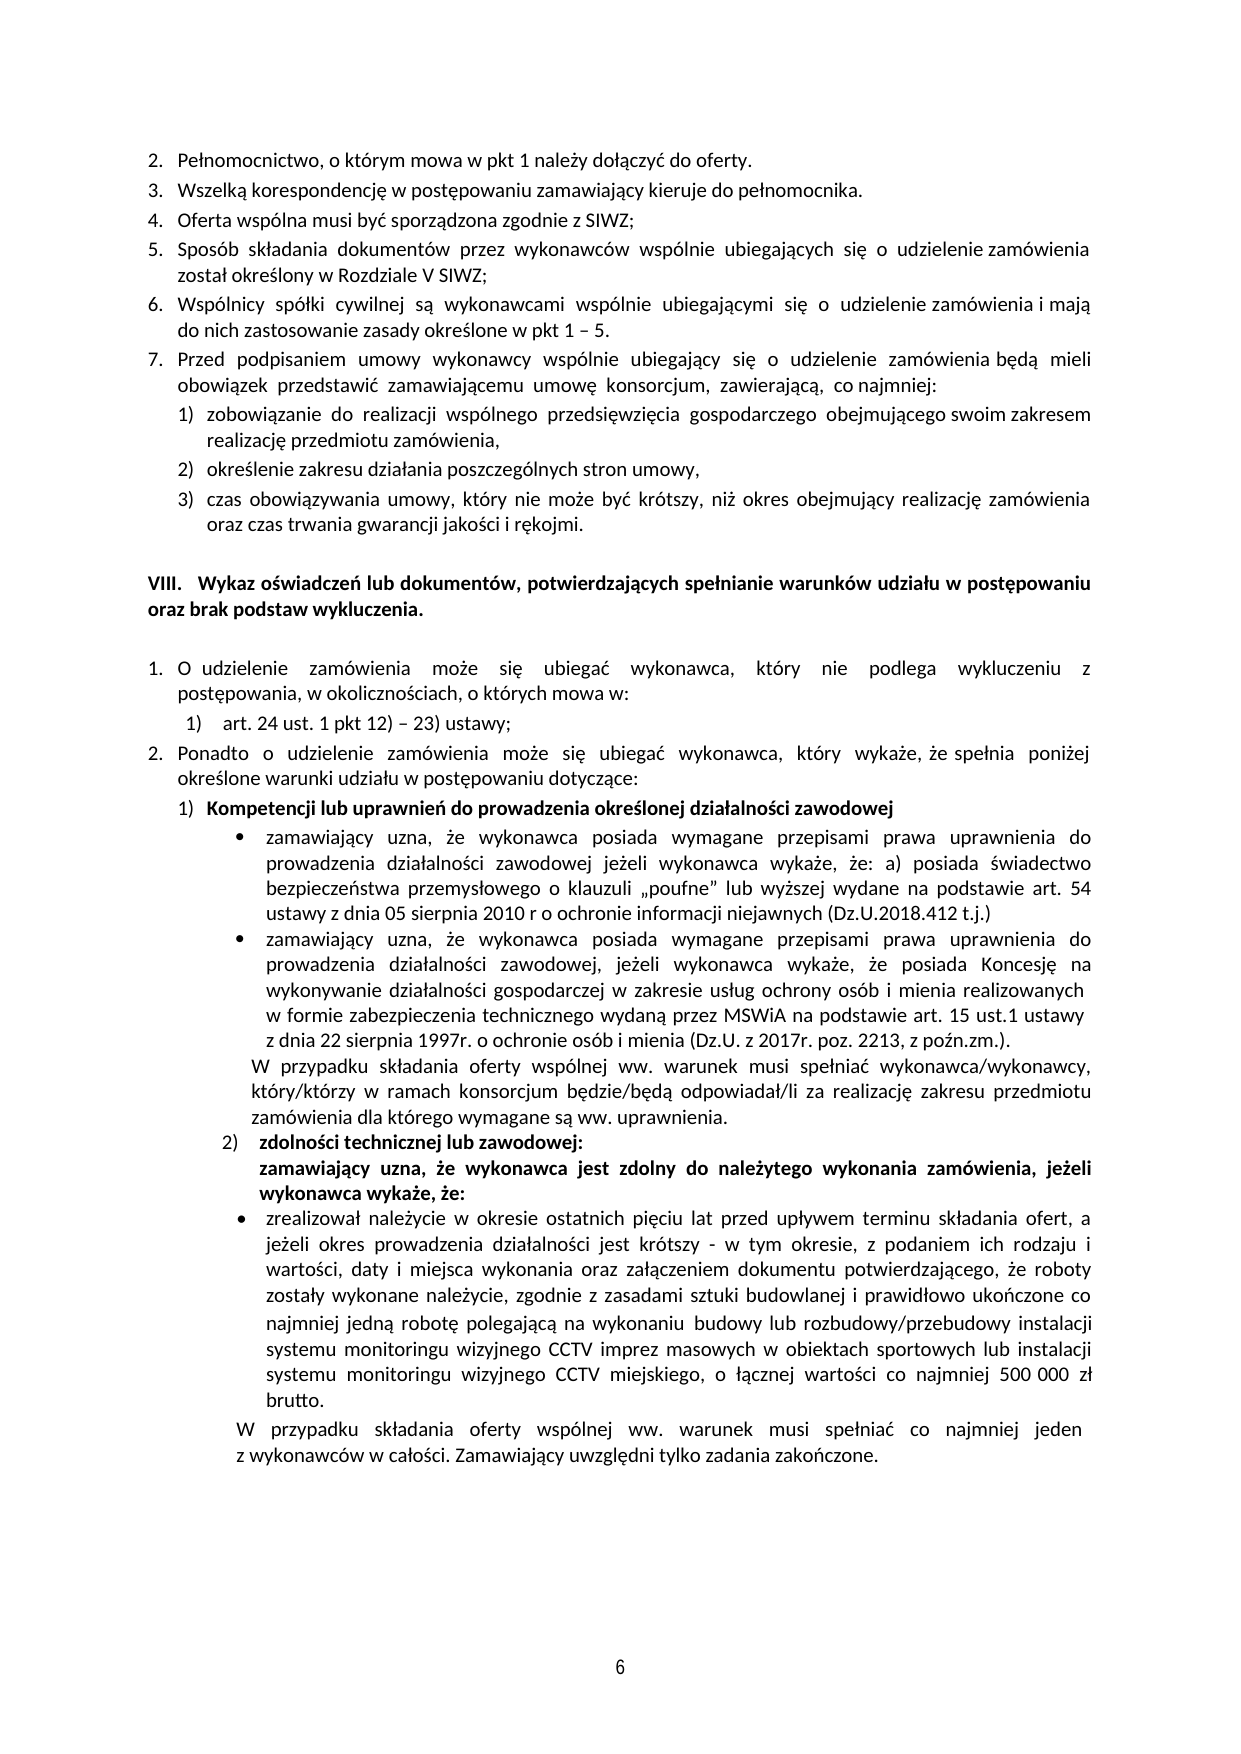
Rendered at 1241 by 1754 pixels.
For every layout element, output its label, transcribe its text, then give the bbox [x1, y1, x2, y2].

list zamawiający uzna, że wykonawca posiada wymagane przepisami prawa uprawnienia do prowadzenia działalności zawodowej, jeżeli wykonawca wykaże, że posiada Koncesję na wykonywanie działalności gospodarczej w zakresie usług ochrony osób i mienia realizowanych w formie zabezpieczenia technicznego wydaną przez MSWiA na podstawie art. 15 ust.1 ustawy z dnia 22 sierpnia 1997r. o ochronie osób i mienia (Dz.U. z 2017r. poz. 2213, z poźn.zm.). [236, 926, 1093, 1053]
list Ponadto o udzielenie zamówienia może się ubiegać wykonawca, który wykaże, że spełnia poniżej określone warunki udziału w postępowaniu dotyczące: [148, 740, 1093, 791]
list art. 24 ust. 1 pkt 12) – 23) ustawy; [185, 710, 1093, 736]
list Wszelką korespondencję w postępowaniu zamawiający kieruje do pełnomocnika. [148, 177, 1093, 203]
list O udzielenie zamówienia może się ubiegać wykonawca, który nie podlega wykluczeniu z postępowania, w okolicznościach, o których mowa w: [148, 655, 1093, 706]
list zobowiązanie do realizacji wspólnego przedsięwzięcia gospodarczego obejmującego swoim zakresem realizację przedmiotu zamówienia, [177, 401, 1093, 452]
list Przed podpisaniem umowy wykonawcy wspólnie ubiegający się o udzielenie zamówienia będą mieli obowiązek przedstawić zamawiającemu umowę konsorcjum, zawierającą, co najmniej: [148, 346, 1093, 397]
list Wspólnicy spółki cywilnej są wykonawcami wspólnie ubiegającymi się o udzielenie zamówienia i mają do nich zastosowanie zasady określone w pkt 1 – 5. [148, 291, 1093, 342]
list zamawiający uzna, że wykonawca jest zdolny do należytego wykonania zamówienia, jeżeli wykonawca wykaże, że: [259, 1155, 1093, 1206]
list Oferta wspólna musi być sporządzona zgodnie z SIWZ; [148, 207, 1093, 232]
list Sposób składania dokumentów przez wykonawców wspólnie ubiegających się o udzielenie zamówienia został określony w Rozdziale V SIWZ; [148, 236, 1093, 287]
list W przypadku składania oferty wspólnej ww. warunek musi spełniać co najmniej jeden z wykonawców w całości. Zamawiający uwzględni tylko zadania zakończone. [236, 1416, 1093, 1467]
text VIII. Wykaz oświadczeń lub dokumentów, potwierdzających spełnianie warunków udziału w postępowaniu oraz brak podstaw wykluczenia. [148, 571, 1093, 621]
list określenie zakresu działania poszczególnych stron umowy, [177, 456, 1093, 482]
list zamawiający uzna, że wykonawca posiada wymagane przepisami prawa uprawnienia do prowadzenia działalności zawodowej jeżeli wykonawca wykaże, że: a) posiada świadectwo bezpieczeństwa przemysłowego o klauzuli „poufne” lub wyższej wydane na podstawie art. 54 ustawy z dnia 05 sierpnia 2010 r o ochronie informacji niejawnych (Dz.U.2018.412 t.j.) [236, 824, 1093, 926]
list Pełnomocnictwo, o którym mowa w pkt 1 należy dołączyć do oferty. [148, 148, 1093, 173]
list zrealizował należycie w okresie ostatnich pięciu lat przed upływem terminu składania ofert, a jeżeli okres prowadzenia działalności jest krótszy - w tym okresie, z podaniem ich rodzaju i wartości, daty i miejsca wykonania oraz załączeniem dokumentu potwierdzającego, że roboty zostały wykonane należycie, zgodnie z zasadami sztuki budowlanej i prawidłowo ukończone co najmniej jedną robotę polegającą na wykonaniu budowy lub rozbudowy/przebudowy instalacji systemu monitoringu wizyjnego CCTV imprez masowych w obiektach sportowych lub instalacji systemu monitoringu wizyjnego CCTV miejskiego, o łącznej wartości co najmniej 500 000 zł brutto. [236, 1206, 1093, 1412]
list zdolności technicznej lub zawodowej: [222, 1129, 1093, 1155]
list czas obowiązywania umowy, który nie może być krótszy, niż okres obejmujący realizację zamówienia oraz czas trwania gwarancji jakości i rękojmi. [177, 486, 1093, 537]
list Kompetencji lub uprawnień do prowadzenia określonej działalności zawodowej [177, 795, 1093, 820]
text W przypadku składania oferty wspólnej ww. warunek musi spełniać wykonawca/wykonawcy, który/którzy w ramach konsorcjum będzie/będą odpowiadał/li za realizację zakresu przedmiotu zamówienia dla którego wymagane są ww. uprawnienia. [251, 1053, 1093, 1129]
